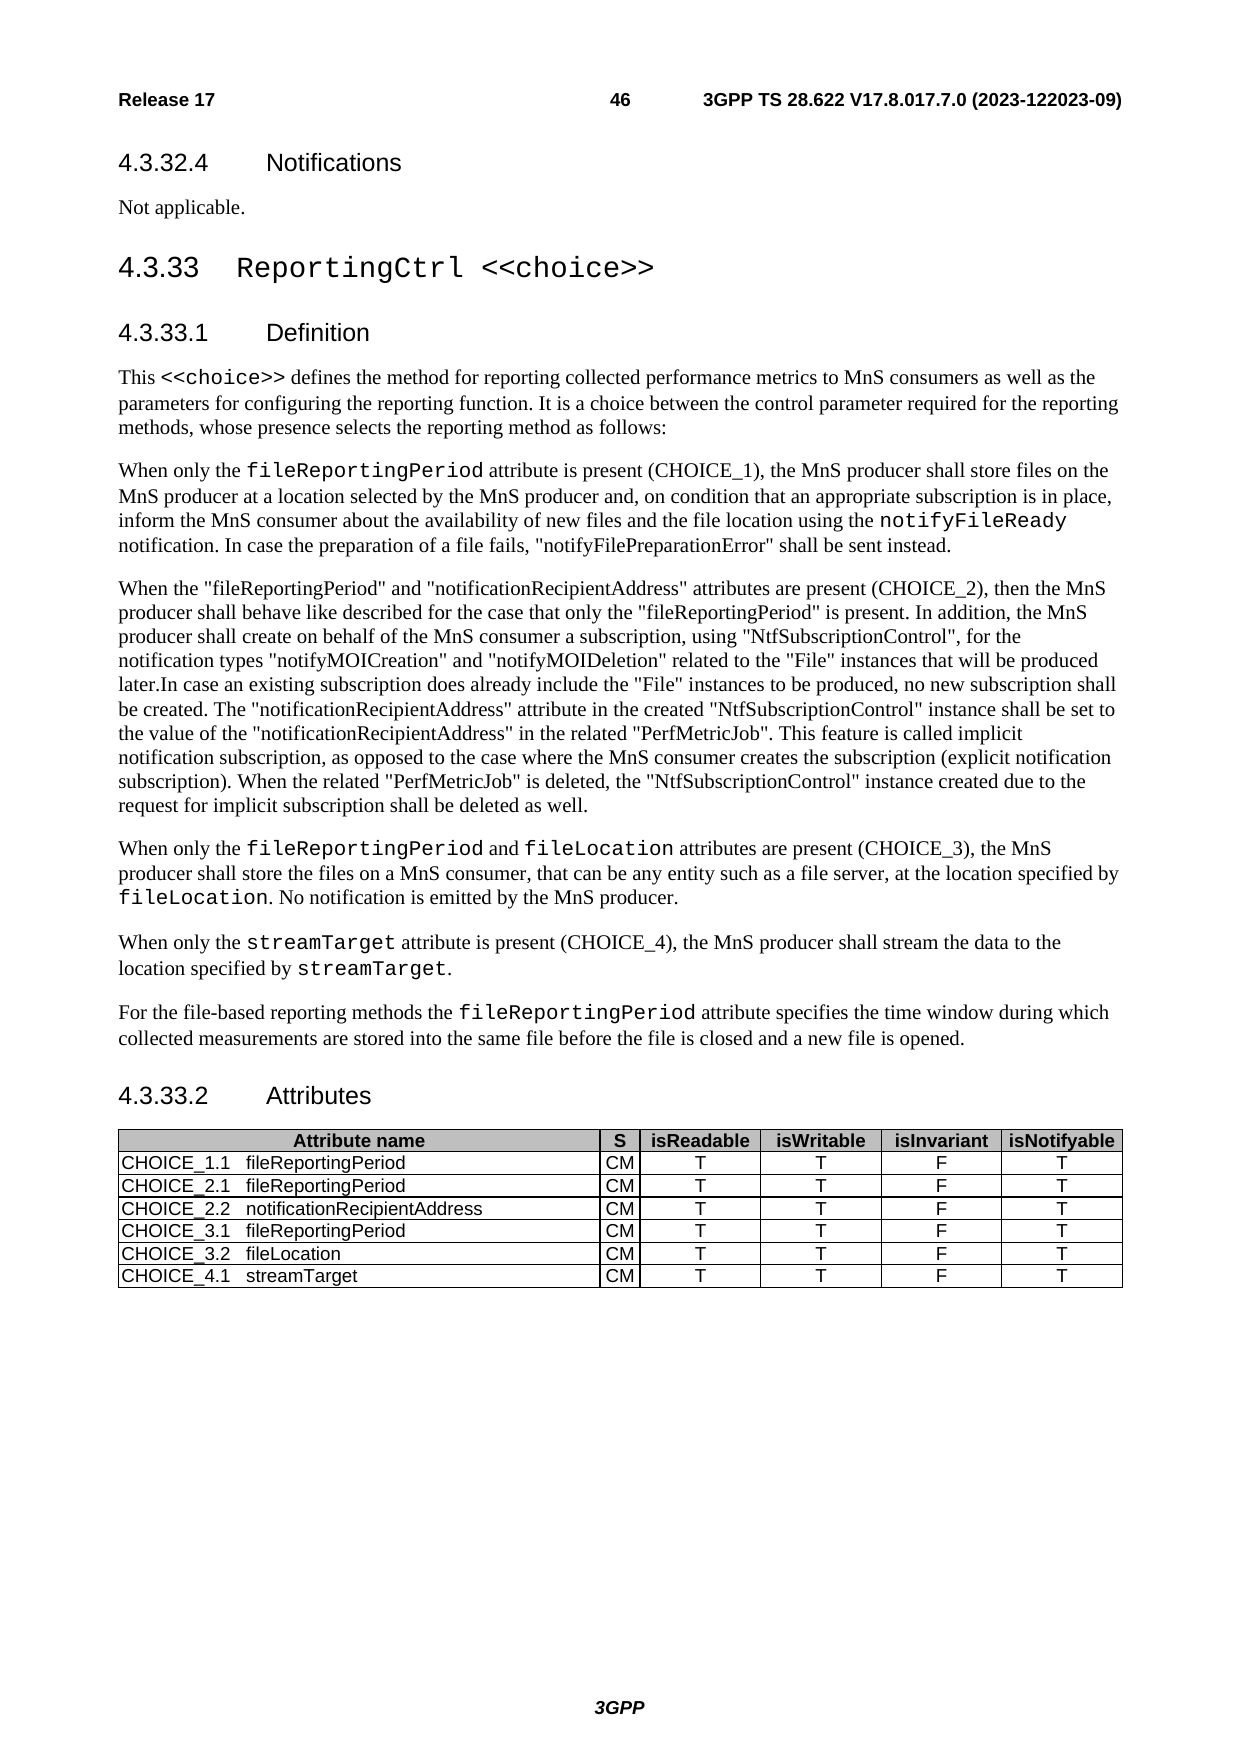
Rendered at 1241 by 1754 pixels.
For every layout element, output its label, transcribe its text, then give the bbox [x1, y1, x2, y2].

table_cell CHOICE_4.1 streamTarget [119, 1265, 599, 1287]
table_header isWritable [761, 1130, 881, 1151]
table_cell T [761, 1152, 881, 1174]
table_cell T [1002, 1198, 1122, 1219]
table_cell T [641, 1243, 760, 1264]
subtitle 4.3.33 ReportingCtrl <<choice>> [118, 250, 1122, 286]
table_cell CHOICE_1.1 fileReportingPeriod [119, 1152, 599, 1174]
table_header isNotifyable [1002, 1130, 1122, 1151]
text When only the fileReportingPeriod and fileLocation attributes are present (CHOICE_3), the MnS producer shall store the files on a MnS consumer, that can be any entity such as a file server, at the location specified by fileLocation. No notification is emitted by the MnS producer. [118, 836, 1122, 911]
table_cell CM [601, 1198, 639, 1219]
table_cell T [761, 1175, 881, 1196]
table_cell T [641, 1265, 760, 1287]
table_cell CHOICE_3.2 fileLocation [119, 1243, 599, 1264]
table_cell T [1002, 1152, 1122, 1174]
table_cell CHOICE_3.1 fileReportingPeriod [119, 1220, 599, 1242]
text When only the fileReportingPeriod attribute is present (CHOICE_1), the MnS producer shall store files on the MnS producer at a location selected by the MnS producer and, on condition that an appropriate subscription is in place, inform the MnS consumer about the availability of new files and the file location using the notifyFileReady notification. In case the preparation of a file fails, "notifyFilePreparationError" shall be sent instead. [118, 458, 1122, 557]
table_cell T [641, 1198, 760, 1219]
table_cell F [882, 1152, 1001, 1174]
table_cell T [761, 1198, 881, 1219]
table_cell CHOICE_2.1 fileReportingPeriod [119, 1175, 599, 1196]
table_header S [601, 1130, 639, 1151]
table_cell T [761, 1243, 881, 1264]
table_cell T [641, 1220, 760, 1242]
table_cell T [761, 1220, 881, 1242]
text For the file-based reporting methods the fileReportingPeriod attribute specifies the time window during which collected measurements are stored into the same file before the file is closed and a new file is opened. [118, 1000, 1122, 1050]
table_cell CM [601, 1243, 639, 1264]
table_cell CHOICE_2.2 notificationRecipientAddress [119, 1198, 599, 1219]
text When the "fileReportingPeriod" and "notificationRecipientAddress" attributes are present (CHOICE_2), then the MnS producer shall behave like described for the case that only the "fileReportingPeriod" is present. In addition, the MnS producer shall create on behalf of the MnS consumer a subscription, using "NtfSubscriptionControl", for the notification types "notifyMOICreation" and "notifyMOIDeletion" related to the "File" instances that will be produced later.In case an existing subscription does already include the "File" instances to be produced, no new subscription shall be created. The "notificationRecipientAddress" attribute in the created "NtfSubscriptionControl" instance shall be set to the value of the "notificationRecipientAddress" in the related "PerfMetricJob". This feature is called implicit notification subscription, as opposed to the case where the MnS consumer creates the subscription (explicit notification subscription). When the related "PerfMetricJob" is deleted, the "NtfSubscriptionControl" instance created due to the request for implicit subscription shall be deleted as well. [118, 576, 1122, 817]
table_cell T [1002, 1243, 1122, 1264]
table_cell F [882, 1198, 1001, 1219]
subtitle 4.3.32.4 Notifications [118, 147, 1122, 176]
table_header Attribute name [119, 1130, 599, 1151]
table_cell T [1002, 1265, 1122, 1287]
table_cell CM [601, 1220, 639, 1242]
table_cell F [882, 1243, 1001, 1264]
text When only the streamTarget attribute is present (CHOICE_4), the MnS producer shall stream the data to the location specified by streamTarget. [118, 930, 1122, 981]
table_cell T [1002, 1175, 1122, 1196]
table_cell T [761, 1265, 881, 1287]
table_cell CM [601, 1265, 639, 1287]
table_cell CM [601, 1152, 639, 1174]
text This <<choice>> defines the method for reporting collected performance metrics to MnS consumers as well as the parameters for configuring the reporting function. It is a choice between the control parameter required for the reporting methods, whose presence selects the reporting method as follows: [118, 365, 1122, 439]
table_header isReadable [641, 1130, 760, 1151]
text Not applicable. [118, 195, 1122, 219]
table_cell F [882, 1265, 1001, 1287]
table_cell F [882, 1220, 1001, 1242]
table_cell T [1002, 1220, 1122, 1242]
table_cell T [641, 1152, 760, 1174]
table_cell CM [601, 1175, 639, 1196]
subtitle 4.3.33.2 Attributes [118, 1081, 1122, 1110]
table_cell T [641, 1175, 760, 1196]
table_header isInvariant [882, 1130, 1001, 1151]
table_cell F [882, 1175, 1001, 1196]
subtitle 4.3.33.1 Definition [118, 318, 1122, 346]
